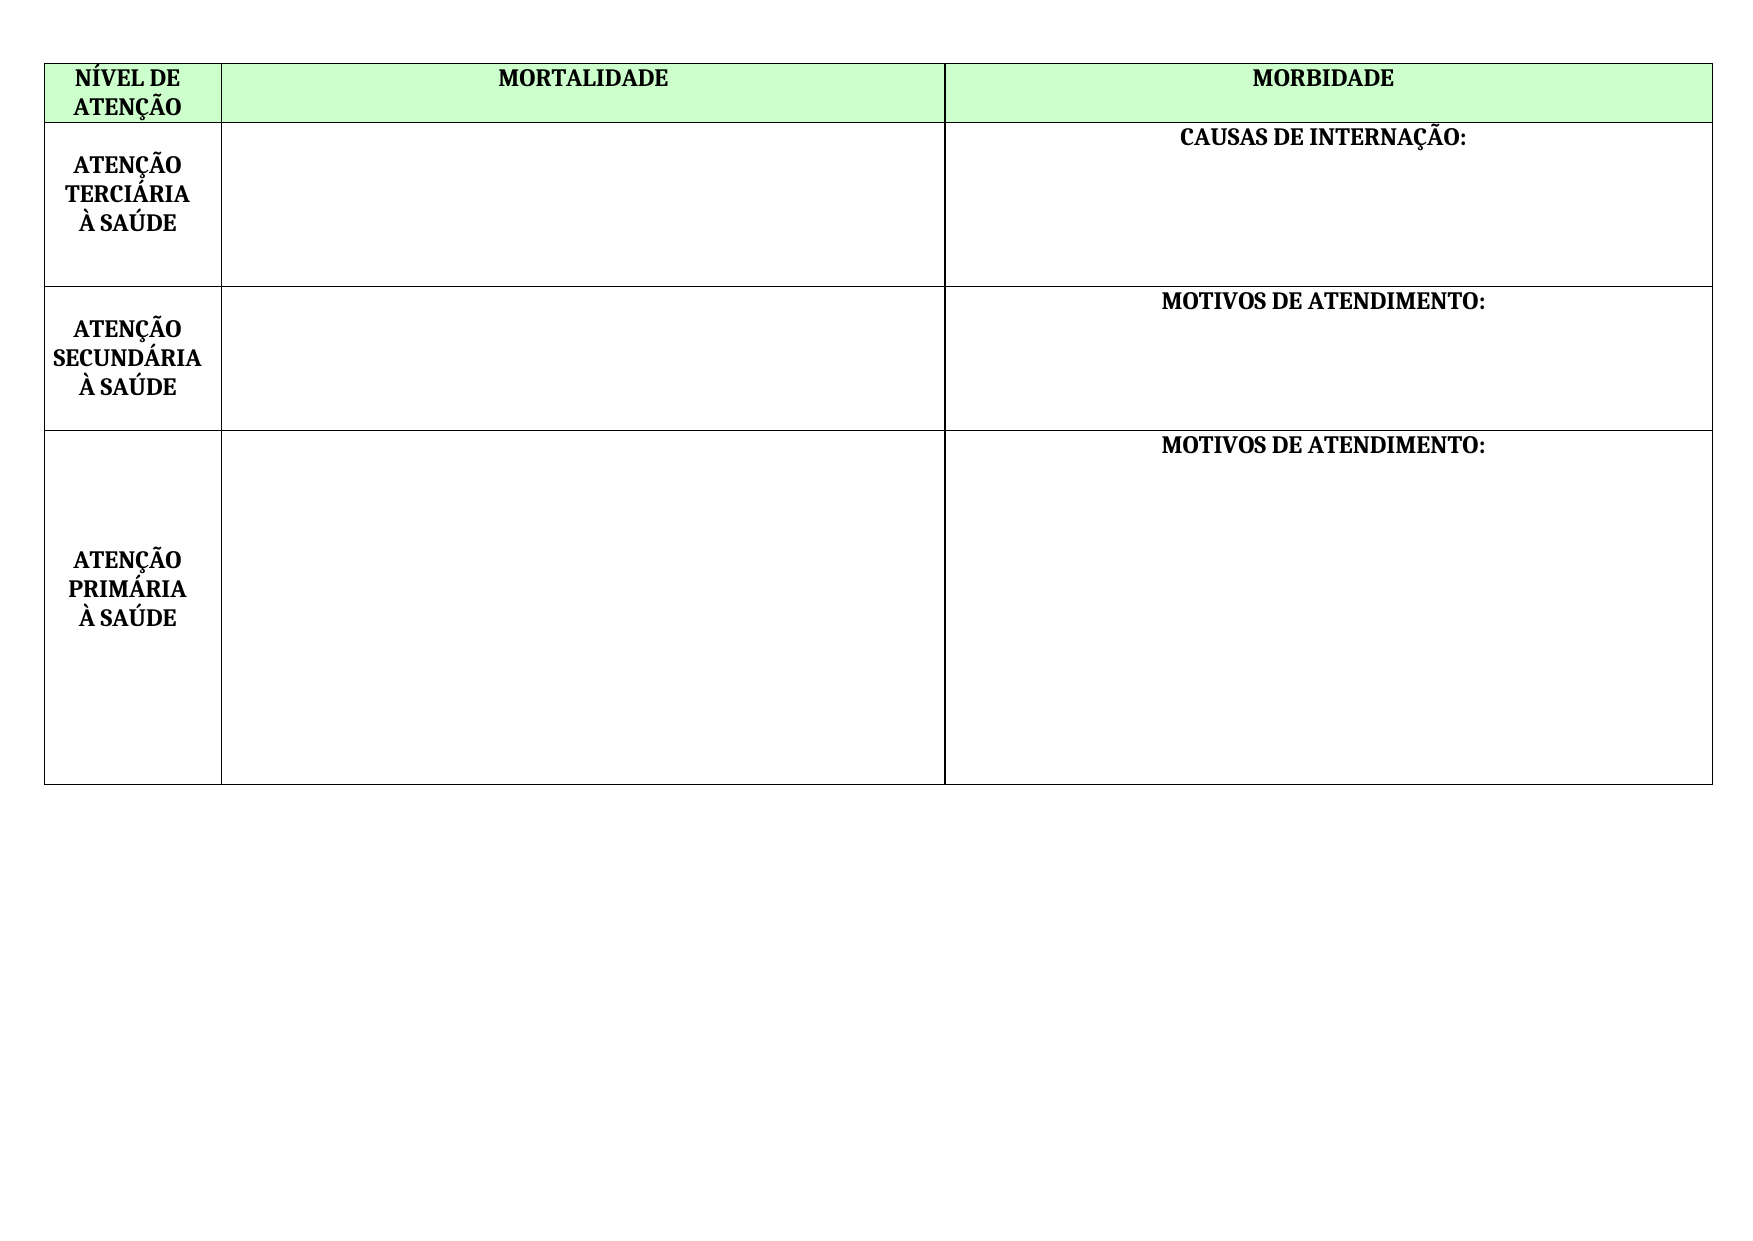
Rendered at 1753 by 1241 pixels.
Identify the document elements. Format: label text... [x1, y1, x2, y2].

table_cell MOTIVOS DE ATENDIMENTO: [946, 431, 1712, 784]
table_cell CAUSAS DE INTERNAÇÃO: [946, 123, 1712, 286]
table_cell MOTIVOS DE ATENDIMENTO: [946, 287, 1712, 430]
table_cell ATENÇÃO PRIMÁRIA À SAÚDE [45, 431, 221, 784]
table_cell [222, 431, 944, 784]
table_cell [222, 287, 944, 430]
table_header NÍVEL DE ATENÇÃO [45, 64, 221, 122]
table_header MORTALIDADE [222, 64, 944, 122]
table_header MORBIDADE [946, 64, 1712, 122]
table_cell [222, 123, 944, 286]
table_cell ATENÇÃO SECUNDÁRIA À SAÚDE [45, 287, 221, 430]
table_cell ATENÇÃO TERCIÁRIA À SAÚDE [45, 123, 221, 286]
